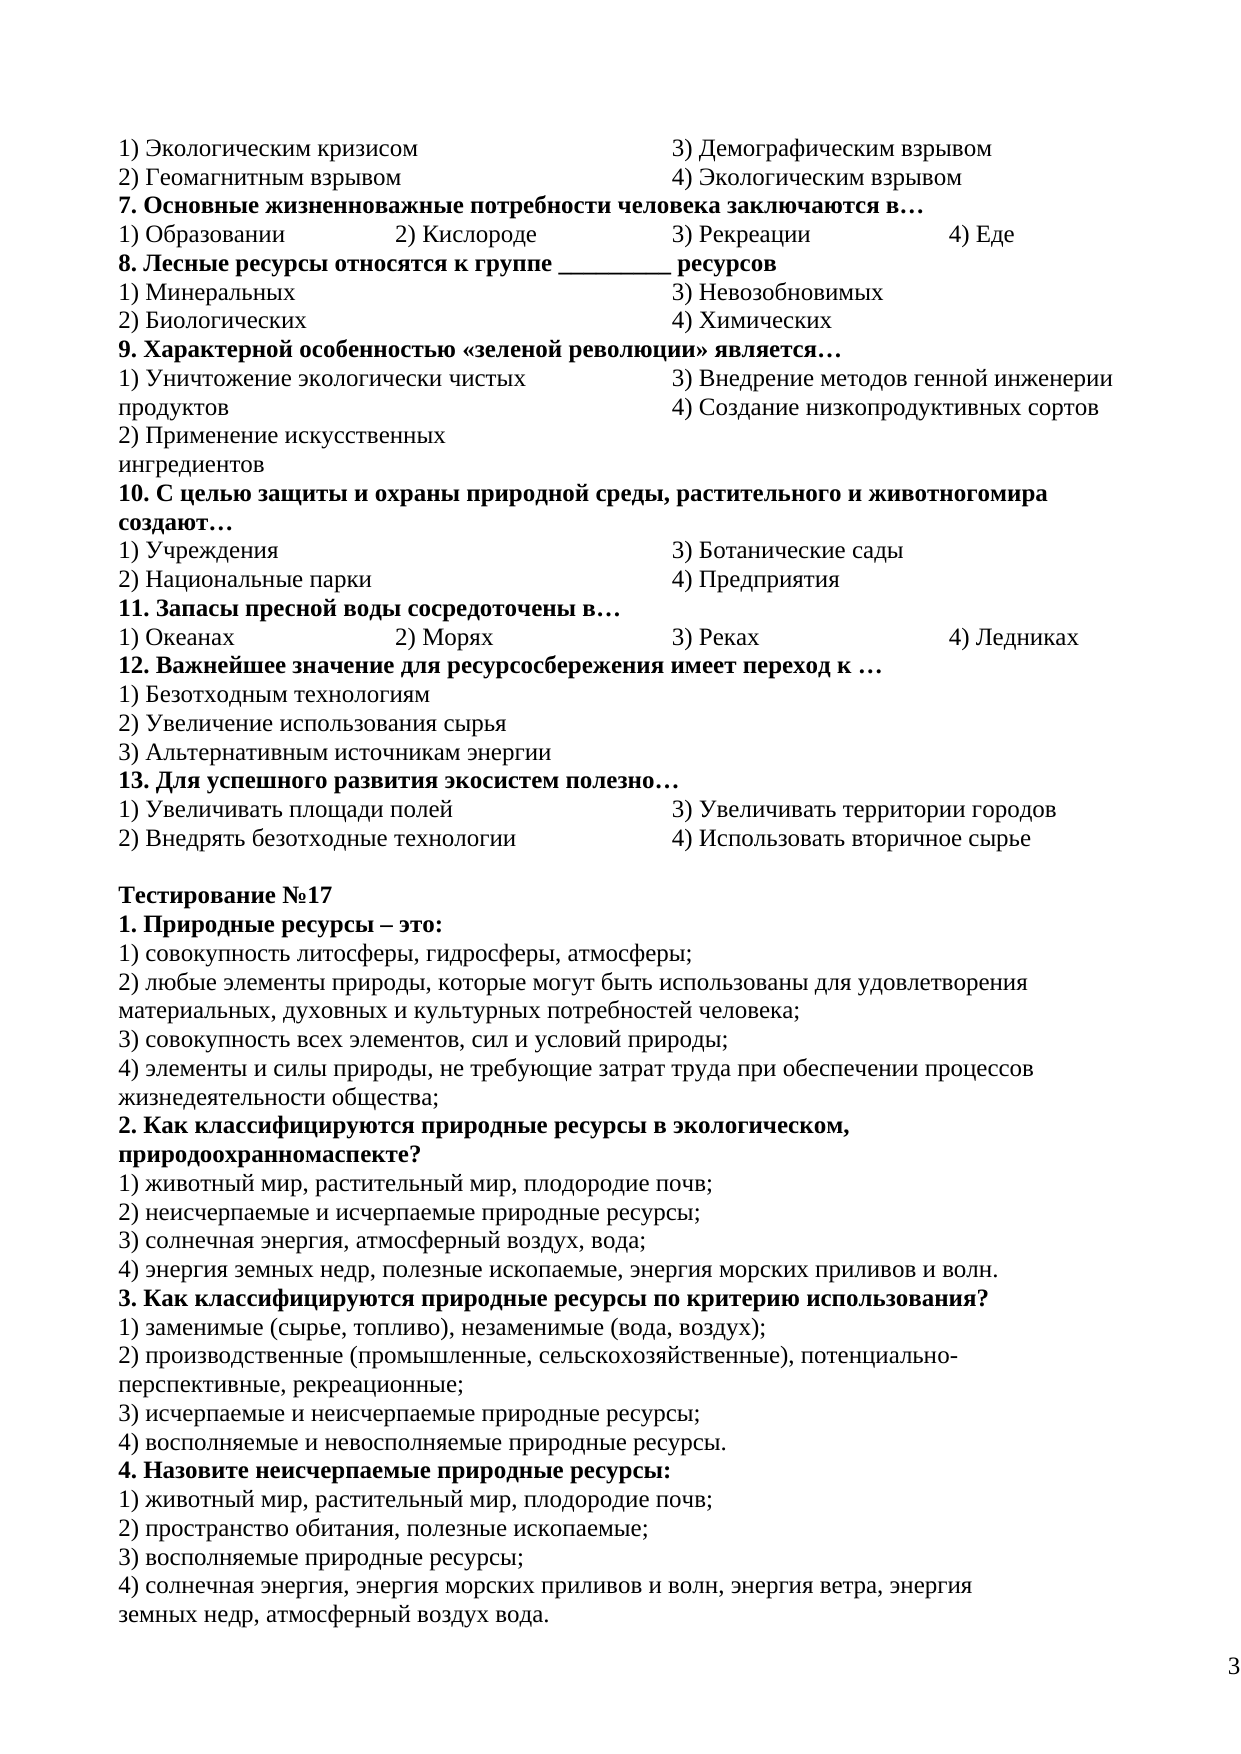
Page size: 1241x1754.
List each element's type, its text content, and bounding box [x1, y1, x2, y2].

text 4) Ледниках [948, 622, 1152, 650]
text 2) Кислороде [395, 219, 598, 248]
text 4) Предприятия [672, 564, 1152, 593]
text 1) совокупность литосферы, гидросферы, атмосферы; [118, 938, 1152, 967]
text 1) животный мир, растительный мир, плодородие почв; [118, 1484, 1152, 1513]
text 3) Демографическим взрывом [672, 133, 1152, 162]
text 8. Лесные ресурсы относятся к группе _________ ресурсов [118, 248, 1152, 277]
text 4) энергия земных недр, полезные ископаемые, энергия морских приливов и волн. [118, 1254, 1152, 1283]
text 4) Еде [948, 219, 1152, 248]
text 1) Экологическим кризисом [118, 133, 598, 162]
text 2) Применение искусственных ингредиентов [118, 420, 598, 478]
text 2) пространство обитания, полезные ископаемые; [118, 1513, 1152, 1542]
text 3) солнечная энергия, атмосферный воздух, вода; [118, 1225, 1152, 1254]
text 1) животный мир, растительный мир, плодородие почв; [118, 1168, 1152, 1197]
text 3) совокупность всех элементов, сил и условий природы; [118, 1024, 1152, 1053]
text 11. Запасы пресной воды сосредоточены в… [118, 593, 1152, 622]
text 4) солнечная энергия, энергия морских приливов и волн, энергия ветра, энергия [118, 1570, 1152, 1599]
text 3) Ботанические сады [672, 535, 1152, 564]
text материальных, духовных и культурных потребностей человека; [118, 995, 1152, 1024]
text жизнедеятельности общества; [118, 1082, 1152, 1110]
text 2) любые элементы природы, которые могут быть использованы для удовлетворения [118, 967, 1152, 995]
text 1) Безотходным технологиям [118, 679, 1152, 708]
text 3) Увеличивать территории городов [672, 794, 1152, 823]
text 3) Невозобновимых [672, 277, 1152, 305]
text 3) Внедрение методов генной инженерии [672, 363, 1152, 392]
text 10. С целью защиты и охраны природной среды, растительного и животногомира создают… [118, 478, 1152, 535]
text 3) Рекреации [672, 219, 875, 248]
text 7. Основные жизненноважные потребности человека заключаются в… [118, 190, 1152, 219]
text 4) Использовать вторичное сырье [672, 823, 1152, 852]
text 3) Реках [672, 622, 875, 650]
text земных недр, атмосферный воздух вода. [118, 1599, 1152, 1628]
text 4. Назовите неисчерпаемые природные ресурсы: [118, 1455, 1152, 1484]
text 13. Для успешного развития экосистем полезно… [118, 765, 1152, 794]
text перспективные, рекреационные; [118, 1369, 1152, 1398]
text 1) Океанах [118, 622, 321, 650]
text 2) Геомагнитным взрывом [118, 162, 598, 190]
text 12. Важнейшее значение для ресурсосбережения имеет переход к … [118, 650, 1152, 679]
text 2) Внедрять безотходные технологии [118, 823, 598, 852]
text 4) Экологическим взрывом [672, 162, 1152, 190]
text 4) Химических [672, 305, 1152, 334]
text 2) Увеличение использования сырья [118, 708, 1152, 737]
text 4) элементы и силы природы, не требующие затрат труда при обеспечении процессов [118, 1053, 1152, 1082]
text 4) восполняемые и невосполняемые природные ресурсы. [118, 1427, 1152, 1455]
text 2) Биологических [118, 305, 598, 334]
text 1) Минеральных [118, 277, 598, 305]
text 3. Как классифицируются природные ресурсы по критерию использования? [118, 1283, 1152, 1312]
text 1) Образовании [118, 219, 321, 248]
text 2. Как классифицируются природные ресурсы в экологическом, природоохранномаспекте? [118, 1110, 1152, 1168]
text 1. Природные ресурсы – это: [118, 909, 1152, 938]
text 4) Создание низкопродуктивных сортов [672, 392, 1152, 420]
text 2) Морях [395, 622, 598, 650]
text 9. Характерной особенностью «зеленой революции» является… [118, 334, 1152, 363]
text Тестирование №17 [118, 880, 1152, 909]
text 2) Национальные парки [118, 564, 598, 593]
text 2) производственные (промышленные, сельскохозяйственные), потенциально- [118, 1340, 1152, 1369]
text 1) заменимые (сырье, топливо), незаменимые (вода, воздух); [118, 1312, 1152, 1340]
text 3) восполняемые природные ресурсы; [118, 1542, 1152, 1570]
text 2) неисчерпаемые и исчерпаемые природные ресурсы; [118, 1197, 1152, 1225]
text 1) Увеличивать площади полей [118, 794, 598, 823]
text 3) исчерпаемые и неисчерпаемые природные ресурсы; [118, 1398, 1152, 1427]
text 1) Уничтожение экологически чистых продуктов [118, 363, 598, 420]
text 1) Учреждения [118, 535, 598, 564]
text 3) Альтернативным источникам энергии [118, 737, 1152, 765]
